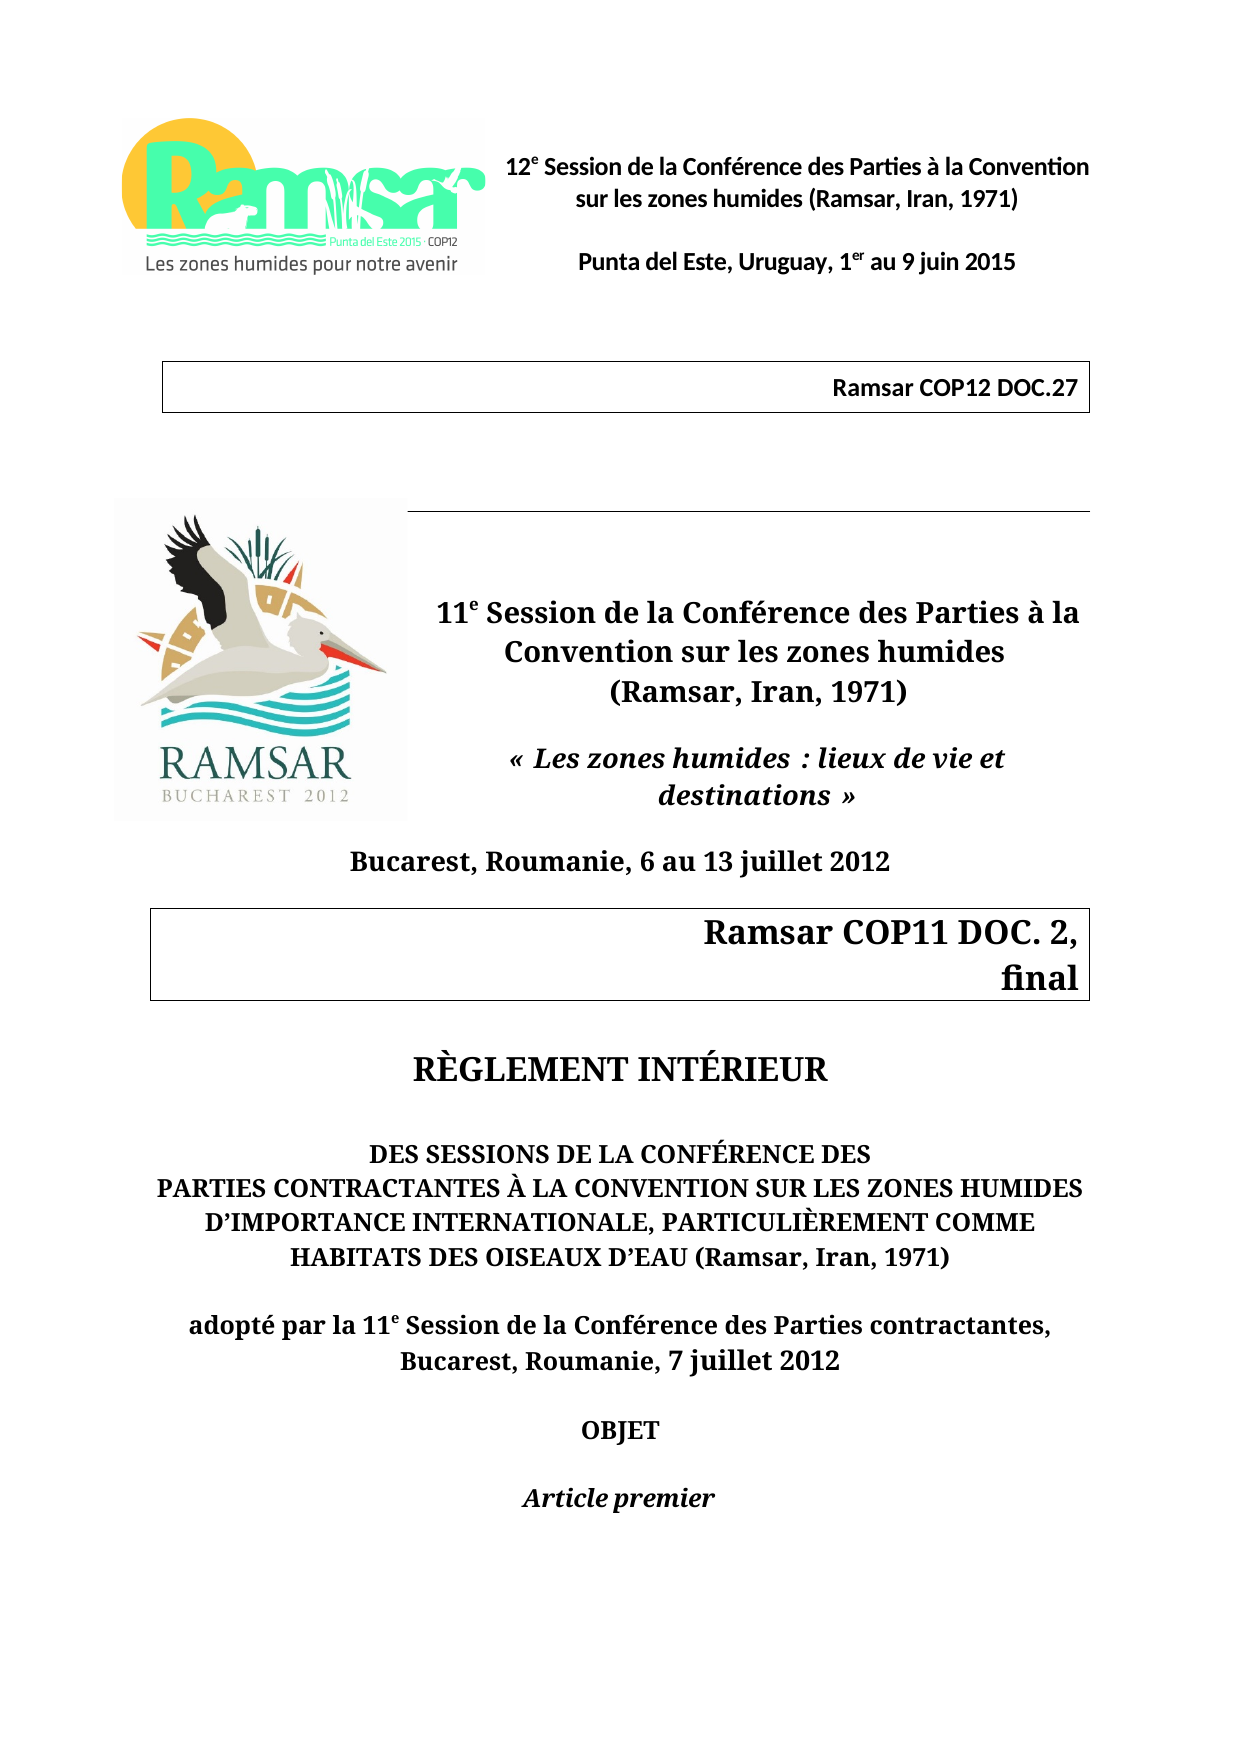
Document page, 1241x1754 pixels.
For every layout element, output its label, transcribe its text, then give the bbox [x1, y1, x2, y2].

text Bucarest, Roumanie, 6 au 13 juillet 2012 [150, 842, 1090, 879]
text 12e Session de la Conférence des Parties à la Convention sur les zones humides (Ramsar, Iran, 1971) [486, 150, 1090, 213]
text Punta del Este, Uruguay, 1er au 9 juin 2015 [150, 245, 1090, 277]
subtitle Article premier [150, 1480, 1090, 1514]
table_header Ramsar COP11 DOC. 2, final [616, 909, 1089, 1000]
text adopté par la 11e Session de la Conférence des Parties contractantes, Bucarest, Roumanie, 7 juillet 2012 [150, 1307, 1090, 1378]
text 11e Session de la Conférence des Parties à la Convention sur les zones humides (Ramsar, Iran, 1971) [408, 592, 1090, 711]
picture [121, 118, 486, 275]
picture [114, 498, 408, 821]
table_header Ramsar COP12 DOC.27 [621, 362, 1089, 412]
text « Les zones humides : lieux de vie et destinations » [408, 740, 1090, 813]
text OBJET [150, 1412, 1090, 1446]
table_header [163, 362, 621, 412]
text PARTIES CONTRACTANTES À LA CONVENTION SUR LES ZONES HUMIDES D’IMPORTANCE INTERNATIONALE, PARTICULIÈREMENT COMME HABITATS DES OISEAUX D’EAU (Ramsar, Iran, 1971) [150, 1171, 1090, 1273]
text DES SESSIONS DE LA CONFÉRENCE DES [150, 1137, 1090, 1171]
text RÈGLEMENT INTÉRIEUR [150, 1046, 1090, 1092]
table_header [151, 909, 616, 1000]
